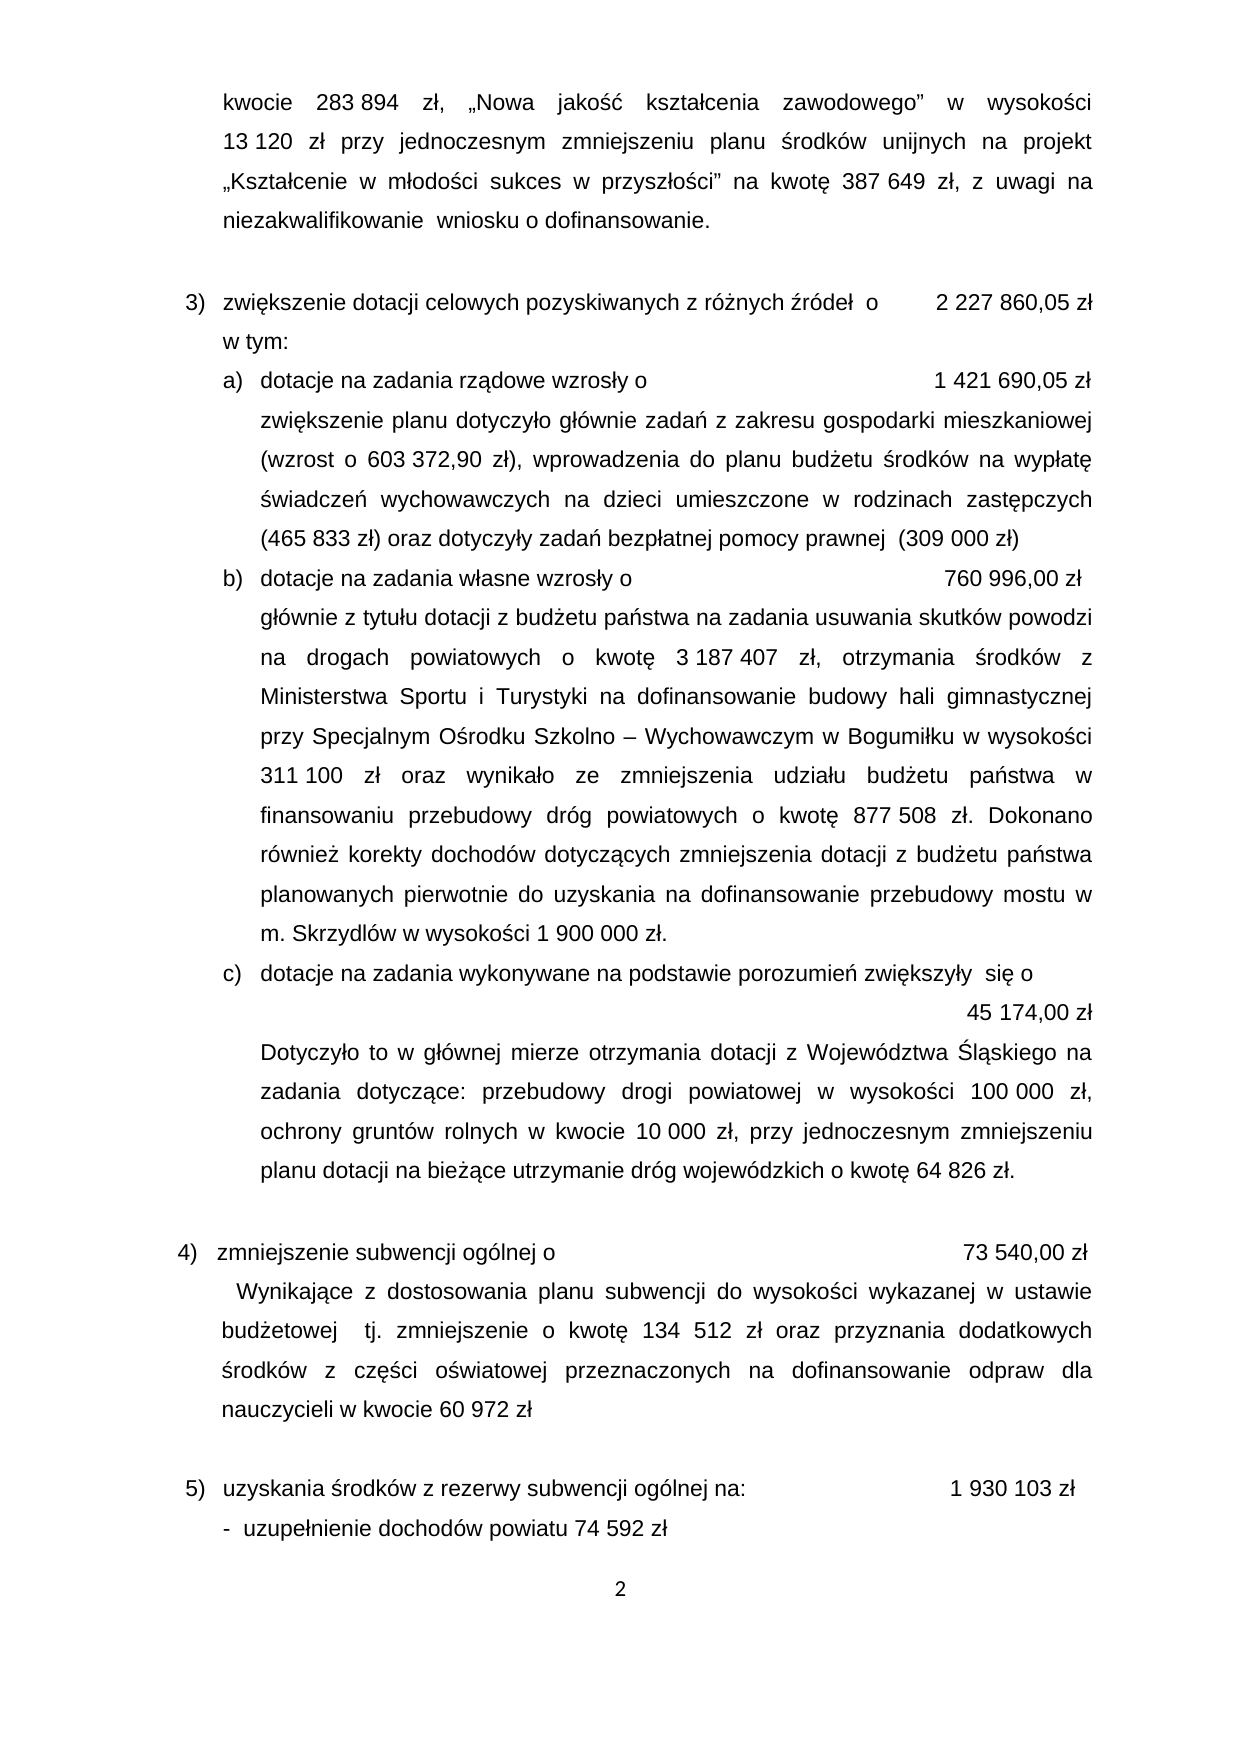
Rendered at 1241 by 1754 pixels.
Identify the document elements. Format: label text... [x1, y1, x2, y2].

list - uzupełnienie dochodów powiatu 74 592 zł [223, 1515, 1093, 1541]
list w tym: [223, 328, 1093, 354]
list 4) zmniejszenie subwencji ogólnej o 73 540,00 zł [177, 1238, 1093, 1265]
list uzyskania środków z rezerwy subwencji ogólnej na: 1 930 103 zł [185, 1475, 1093, 1502]
list 45 174,00 zł [260, 999, 1093, 1026]
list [223, 89, 1093, 233]
list dotacje na zadania wykonywane na podstawie porozumień zwiększyły się o [223, 960, 1093, 986]
list dotacje na zadania własne wzrosły o 760 996,00 zł [223, 565, 1093, 591]
list Wynikające z dostosowania planu subwencji do wysokości wykazanej w ustawie budżetowej tj. zmniejszenie o kwotę 134 512 zł oraz przyznania dodatkowych środków z części oświatowej przeznaczonych na dofinansowanie odpraw dla nauczycieli w kwocie 60 972 zł [192, 1278, 1093, 1423]
list głównie z tytułu dotacji z budżetu państwa na zadania usuwania skutków powodzi na drogach powiatowych o kwotę 3 187 407 zł, otrzymania środków z Ministerstwa Sportu i Turystyki na dofinansowanie budowy hali gimnastycznej przy Specjalnym Ośrodku Szkolno – Wychowawczym w Bogumiłku w wysokości 311 100 zł oraz wynikało ze zmniejszenia udziału budżetu państwa w finansowaniu przebudowy dróg powiatowych o kwotę 877 508 zł. Dokonano również korekty dochodów dotyczących zmniejszenia dotacji z budżetu państwa planowanych pierwotnie do uzyskania na dofinansowanie przebudowy mostu w m. Skrzydlów w wysokości 1 900 000 zł. [260, 604, 1093, 947]
list Dotyczyło to w głównej mierze otrzymania dotacji z Województwa Śląskiego na zadania dotyczące: przebudowy drogi powiatowej w wysokości 100 000 zł, ochrony gruntów rolnych w kwocie 10 000 zł, przy jednoczesnym zmniejszeniu planu dotacji na bieżące utrzymanie dróg wojewódzkich o kwotę 64 826 zł. [260, 1039, 1093, 1183]
list zwiększenie dotacji celowych pozyskiwanych z różnych źródeł o 2 227 860,05 zł [185, 288, 1093, 315]
list zwiększenie planu dotyczyło głównie zadań z zakresu gospodarki mieszkaniowej (wzrost o 603 372,90 zł), wprowadzenia do planu budżetu środków na wypłatę świadczeń wychowawczych na dzieci umieszczone w rodzinach zastępczych (465 833 zł) oraz dotyczyły zadań bezpłatnej pomocy prawnej (309 000 zł) [260, 407, 1093, 552]
list dotacje na zadania rządowe wzrosły o 1 421 690,05 zł [223, 367, 1093, 394]
